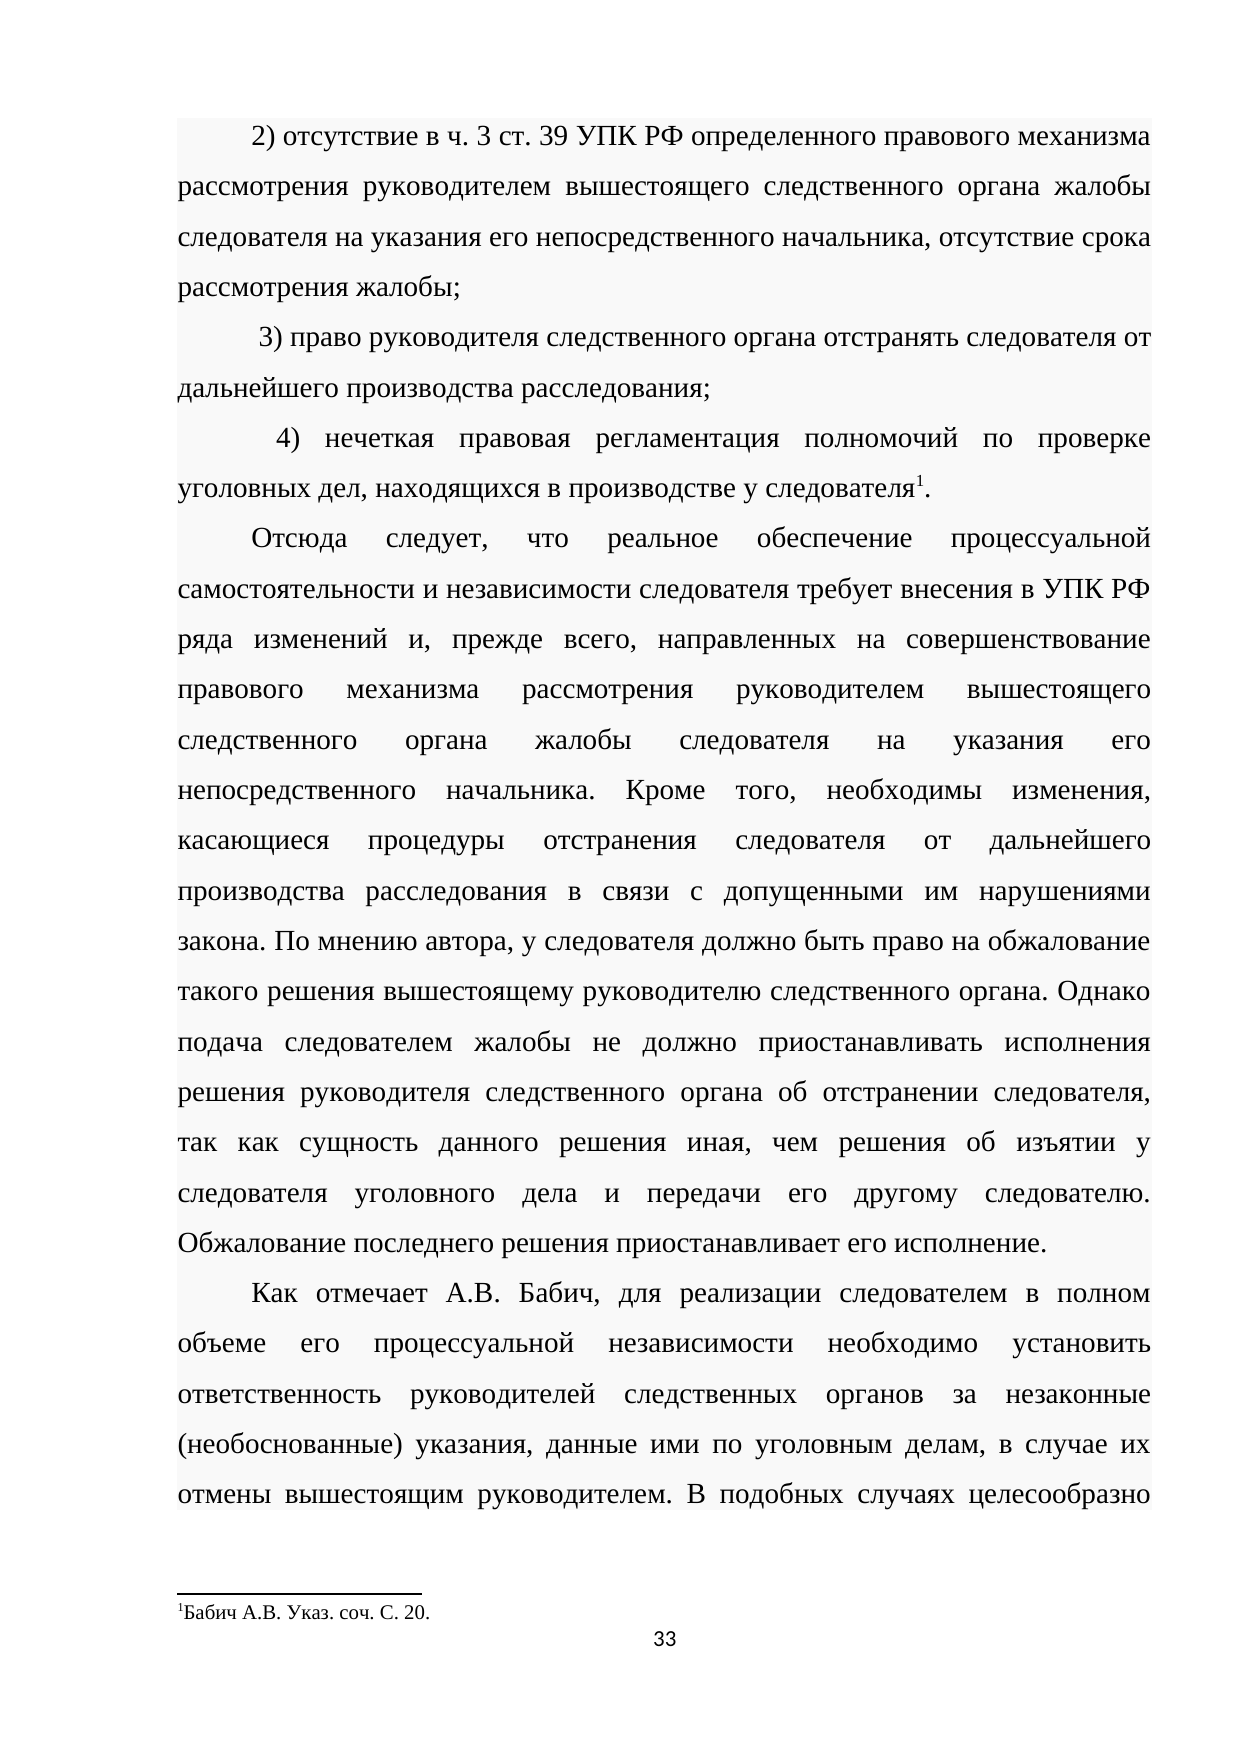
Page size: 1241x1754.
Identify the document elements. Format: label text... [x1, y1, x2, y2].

text 3) право руководителя следственного органа отстранять следователя от дальнейшего производства расследования; [177, 319, 1152, 403]
text 2) отсутствие в ч. 3 ст. 39 УПК РФ определенного правового механизма рассмотрения руководителем вышестоящего следственного органа жалобы следователя на указания его непосредственного начальника, отсутствие срока рассмотрения жалобы; [177, 118, 1152, 303]
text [177, 1275, 1152, 1510]
text 4) нечеткая правовая регламентация полномочий по проверке уголовных дел, находящихся в производстве у следователя. [177, 420, 1152, 504]
text Отсюда следует, что реальное обеспечение процессуальной самостоятельности и независимости следователя требует внесения в УПК РФ ряда изменений и, прежде всего, направленных на совершенствование правового механизма рассмотрения руководителем вышестоящего следственного органа жалобы следователя на указания его непосредственного начальника. Кроме того, необходимы изменения, касающиеся процедуры отстранения следователя от дальнейшего производства расследования в связи с допущенными им нарушениями закона. По мнению автора, у следователя должно быть право на обжалование такого решения вышестоящему руководителю следственного органа. Однако подача следователем жалобы не должно приостанавливать исполнения решения руководителя следственного органа об отстранении следователя, так как сущность данного решения иная, чем решения об изъятии у следователя уголовного дела и передачи его другому следователю. Обжалование последнего решения приостанавливает его исполнение. [177, 521, 1152, 1258]
